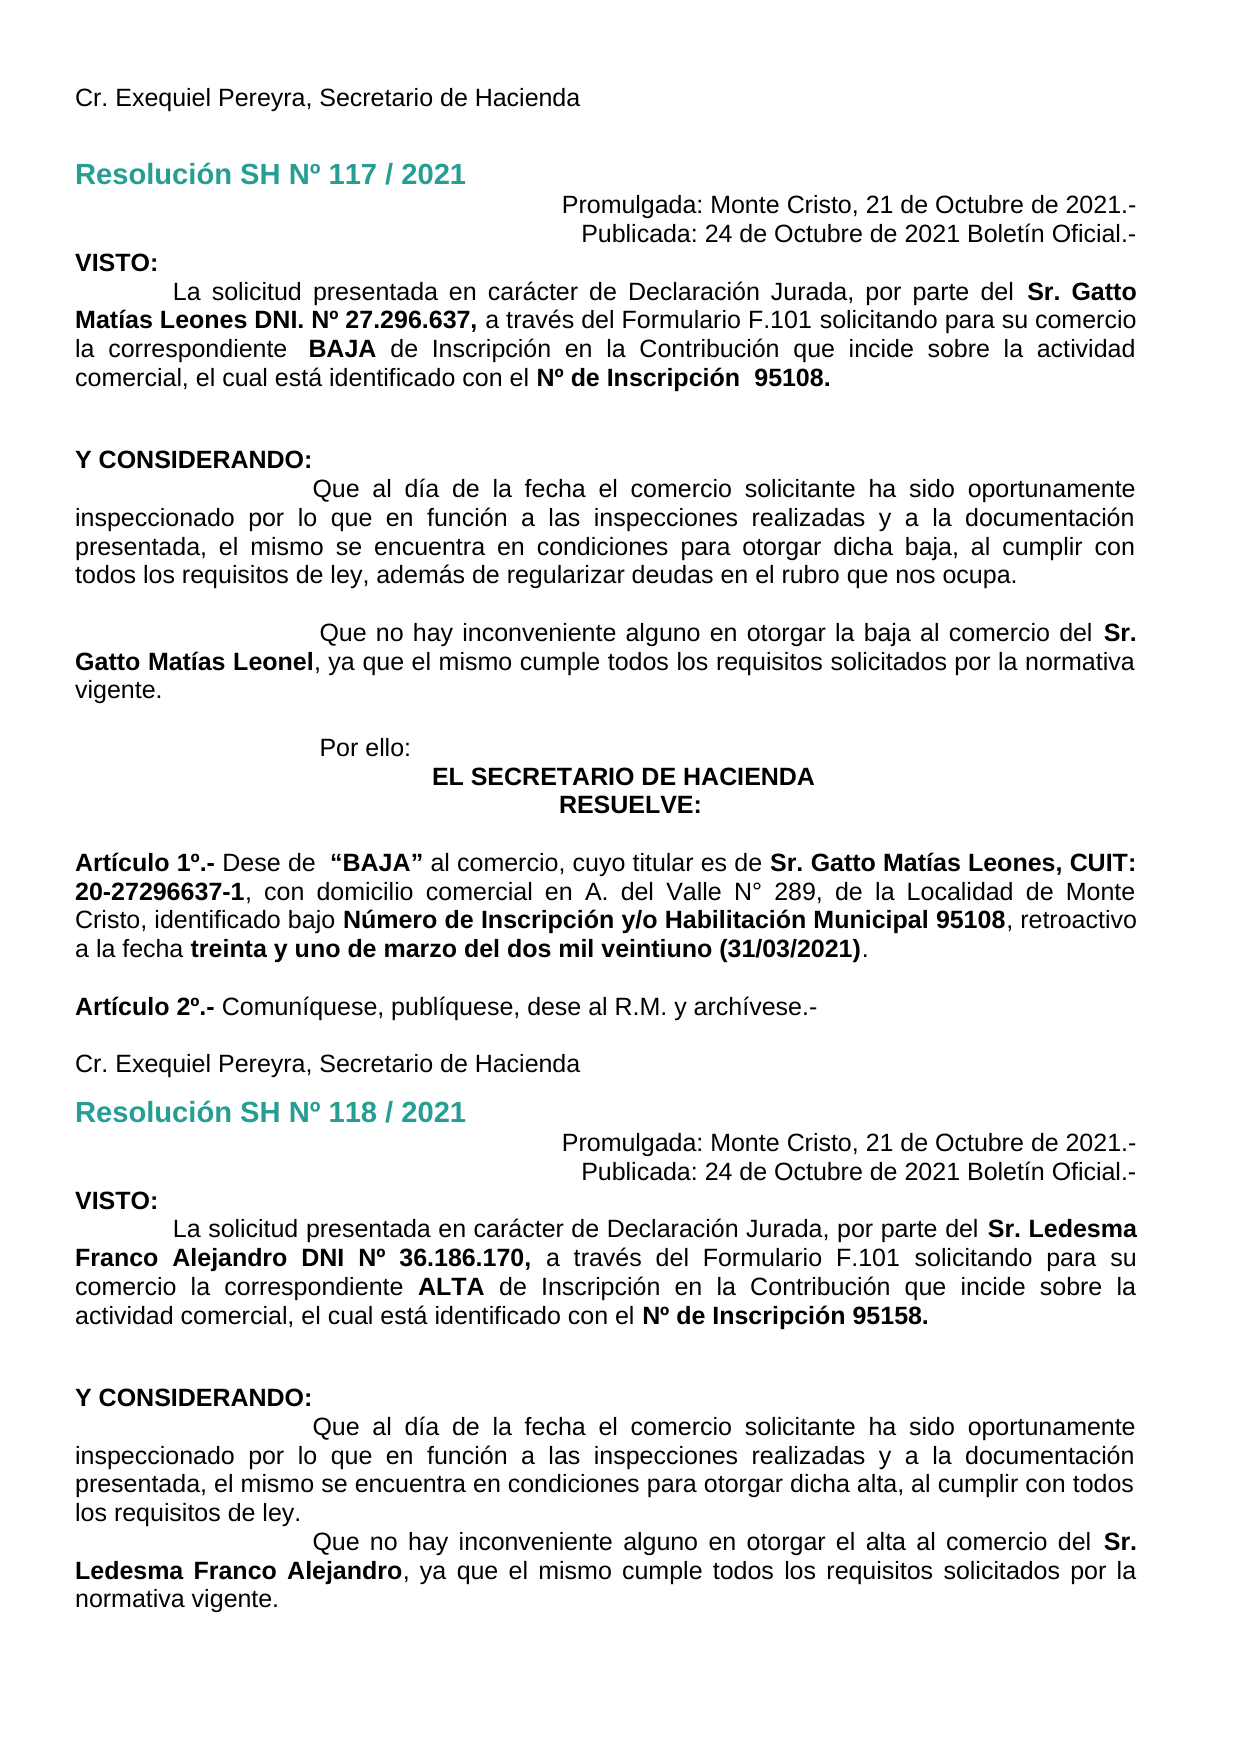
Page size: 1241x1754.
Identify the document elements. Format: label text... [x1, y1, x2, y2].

text Artículo 2º.- Comuníquese, publíquese, dese al R.M. y archívese.- [75, 963, 1137, 1020]
text Por ello: [75, 733, 1137, 762]
text Que no hay inconveniente alguno en otorgar la baja al comercio del Sr. Gatto Matías Leonel, ya que el mismo cumple todos los requisitos solicitados por la normativa vigente. [75, 618, 1137, 704]
text Publicada: 24 de Octubre de 2021 Boletín Oficial.- [75, 1157, 1137, 1186]
text Promulgada: Monte Cristo, 21 de Octubre de 2021.- [75, 190, 1137, 219]
text Promulgada: Monte Cristo, 21 de Octubre de 2021.- [75, 1128, 1137, 1157]
text VISTO: [75, 1186, 1137, 1214]
subtitle Resolución SH Nº 117 / 2021 [75, 157, 1137, 190]
text Y CONSIDERANDO: [75, 445, 1137, 474]
text Que al día de la fecha el comercio solicitante ha sido oportunamente inspeccionado por lo que en función a las inspecciones realizadas y a la documentación presentada, el mismo se encuentra en condiciones para otorgar dicha alta, al cumplir con todos los requisitos de ley. [75, 1412, 1137, 1527]
text Publicada: 24 de Octubre de 2021 Boletín Oficial.- [75, 219, 1137, 248]
subtitle Resolución SH Nº 118 / 2021 [75, 1094, 1137, 1128]
text Y CONSIDERANDO: [75, 1383, 1137, 1412]
text La solicitud presentada en carácter de Declaración Jurada, por parte del Sr. Gatto Matías Leones DNI. Nº 27.296.637, a través del Formulario F.101 solicitando para su comercio la correspondiente BAJA de Inscripción en la Contribución que incide sobre la actividad comercial, el cual está identificado con el Nº de Inscripción 95108. [75, 277, 1137, 392]
text Artículo 1º.- Dese de “BAJA” al comercio, cuyo titular es de Sr. Gatto Matías Leones, CUIT: 20-27296637-1, con domicilio comercial en A. del Valle N° 289, de la Localidad de Monte Cristo, identificado bajo Número de Inscripción y/o Habilitación Municipal 95108, retroactivo a la fecha treinta y uno de marzo del dos mil veintiuno (31/03/2021). [75, 848, 1137, 963]
text Que al día de la fecha el comercio solicitante ha sido oportunamente inspeccionado por lo que en función a las inspecciones realizadas y a la documentación presentada, el mismo se encuentra en condiciones para otorgar dicha baja, al cumplir con todos los requisitos de ley, además de regularizar deudas en el rubro que nos ocupa. [75, 474, 1137, 589]
text Cr. Exequiel Pereyra, Secretario de Hacienda [75, 1049, 1137, 1078]
text Que no hay inconveniente alguno en otorgar el alta al comercio del Sr. Ledesma Franco Alejandro, ya que el mismo cumple todos los requisitos solicitados por la normativa vigente. [75, 1527, 1137, 1613]
text La solicitud presentada en carácter de Declaración Jurada, por parte del Sr. Ledesma Franco Alejandro DNI Nº 36.186.170, a través del Formulario F.101 solicitando para su comercio la correspondiente ALTA de Inscripción en la Contribución que incide sobre la actividad comercial, el cual está identificado con el Nº de Inscripción 95158. [75, 1214, 1137, 1329]
text VISTO: [75, 248, 1137, 277]
text EL SECRETARIO DE HACIENDA [75, 762, 1137, 790]
text RESUELVE: [75, 790, 1137, 819]
text Cr. Exequiel Pereyra, Secretario de Hacienda [75, 83, 1137, 111]
